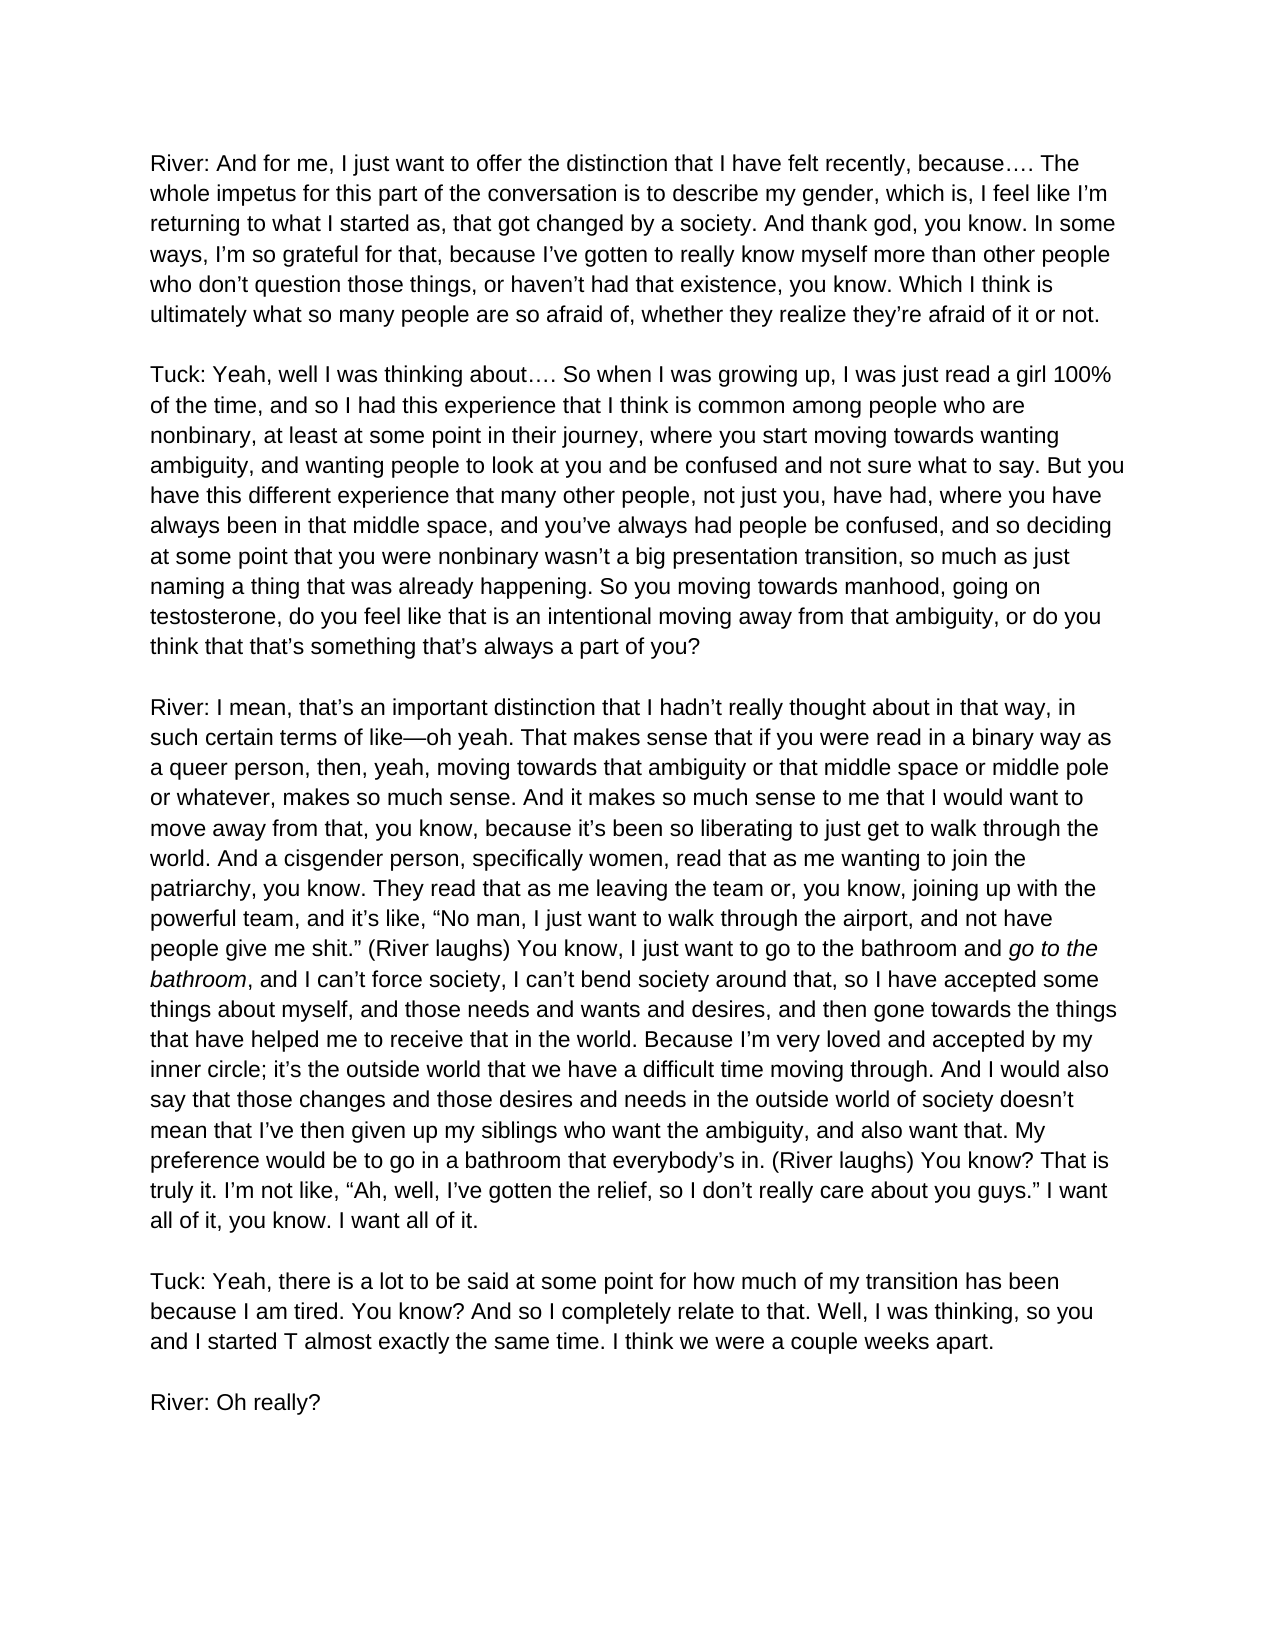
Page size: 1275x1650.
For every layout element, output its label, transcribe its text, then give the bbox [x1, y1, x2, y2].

text River: And for me, I just want to offer the distinction that I have felt recently, because…. The whole impetus for this part of the conversation is to describe my gender, which is, I feel like I’m returning to what I started as, that got changed by a society. And thank god, you know. In some ways, I’m so grateful for that, because I’ve gotten to really know myself more than other people who don’t question those things, or haven’t had that existence, you know. Which I think is ultimately what so many people are so afraid of, whether they realize they’re afraid of it or not. [150, 150, 1125, 327]
text River: Oh really? [150, 1388, 1125, 1415]
text Tuck: Yeah, there is a lot to be said at some point for how much of my transition has been because I am tired. You know? And so I completely relate to that. Well, I was thinking, so you and I started T almost exactly the same time. I think we were a couple weeks apart. [150, 1268, 1125, 1354]
text River: I mean, that’s an important distinction that I hadn’t really thought about in that way, in such certain terms of like—oh yeah. That makes sense that if you were read in a binary way as a queer person, then, yeah, moving towards that ambiguity or that middle space or middle pole or whatever, makes so much sense. And it makes so much sense to me that I would want to move away from that, you know, because it’s been so liberating to just get to walk through the world. And a cisgender person, specifically women, read that as me wanting to join the patriarchy, you know. They read that as me leaving the team or, you know, joining up with the powerful team, and it’s like, “No man, I just want to walk through the airport, and not have people give me shit.” (River laughs) You know, I just want to go to the bathroom and go to the bathroom, and I can’t force society, I can’t bend society around that, so I have accepted some things about myself, and those needs and wants and desires, and then gone towards the things that have helped me to receive that in the world. Because I’m very loved and accepted by my inner circle; it’s the outside world that we have a difficult time moving through. And I would also say that those changes and those desires and needs in the outside world of society doesn’t mean that I’ve then given up my siblings who want the ambiguity, and also want that. My preference would be to go in a bathroom that everybody’s in. (River laughs) You know? That is truly it. I’m not like, “Ah, well, I’ve gotten the relief, so I don’t really care about you guys.” I want all of it, you know. I want all of it. [150, 694, 1125, 1234]
text Tuck: Yeah, well I was thinking about…. So when I was growing up, I was just read a girl 100% of the time, and so I had this experience that I think is common among people who are nonbinary, at least at some point in their journey, where you start moving towards wanting ambiguity, and wanting people to look at you and be confused and not sure what to say. But you have this different experience that many other people, not just you, have had, where you have always been in that middle space, and you’ve always had people be confused, and so deciding at some point that you were nonbinary wasn’t a big presentation transition, so much as just naming a thing that was already happening. So you moving towards manhood, going on testosterone, do you feel like that is an intentional moving away from that ambiguity, or do you think that that’s something that’s always a part of you? [150, 361, 1125, 660]
